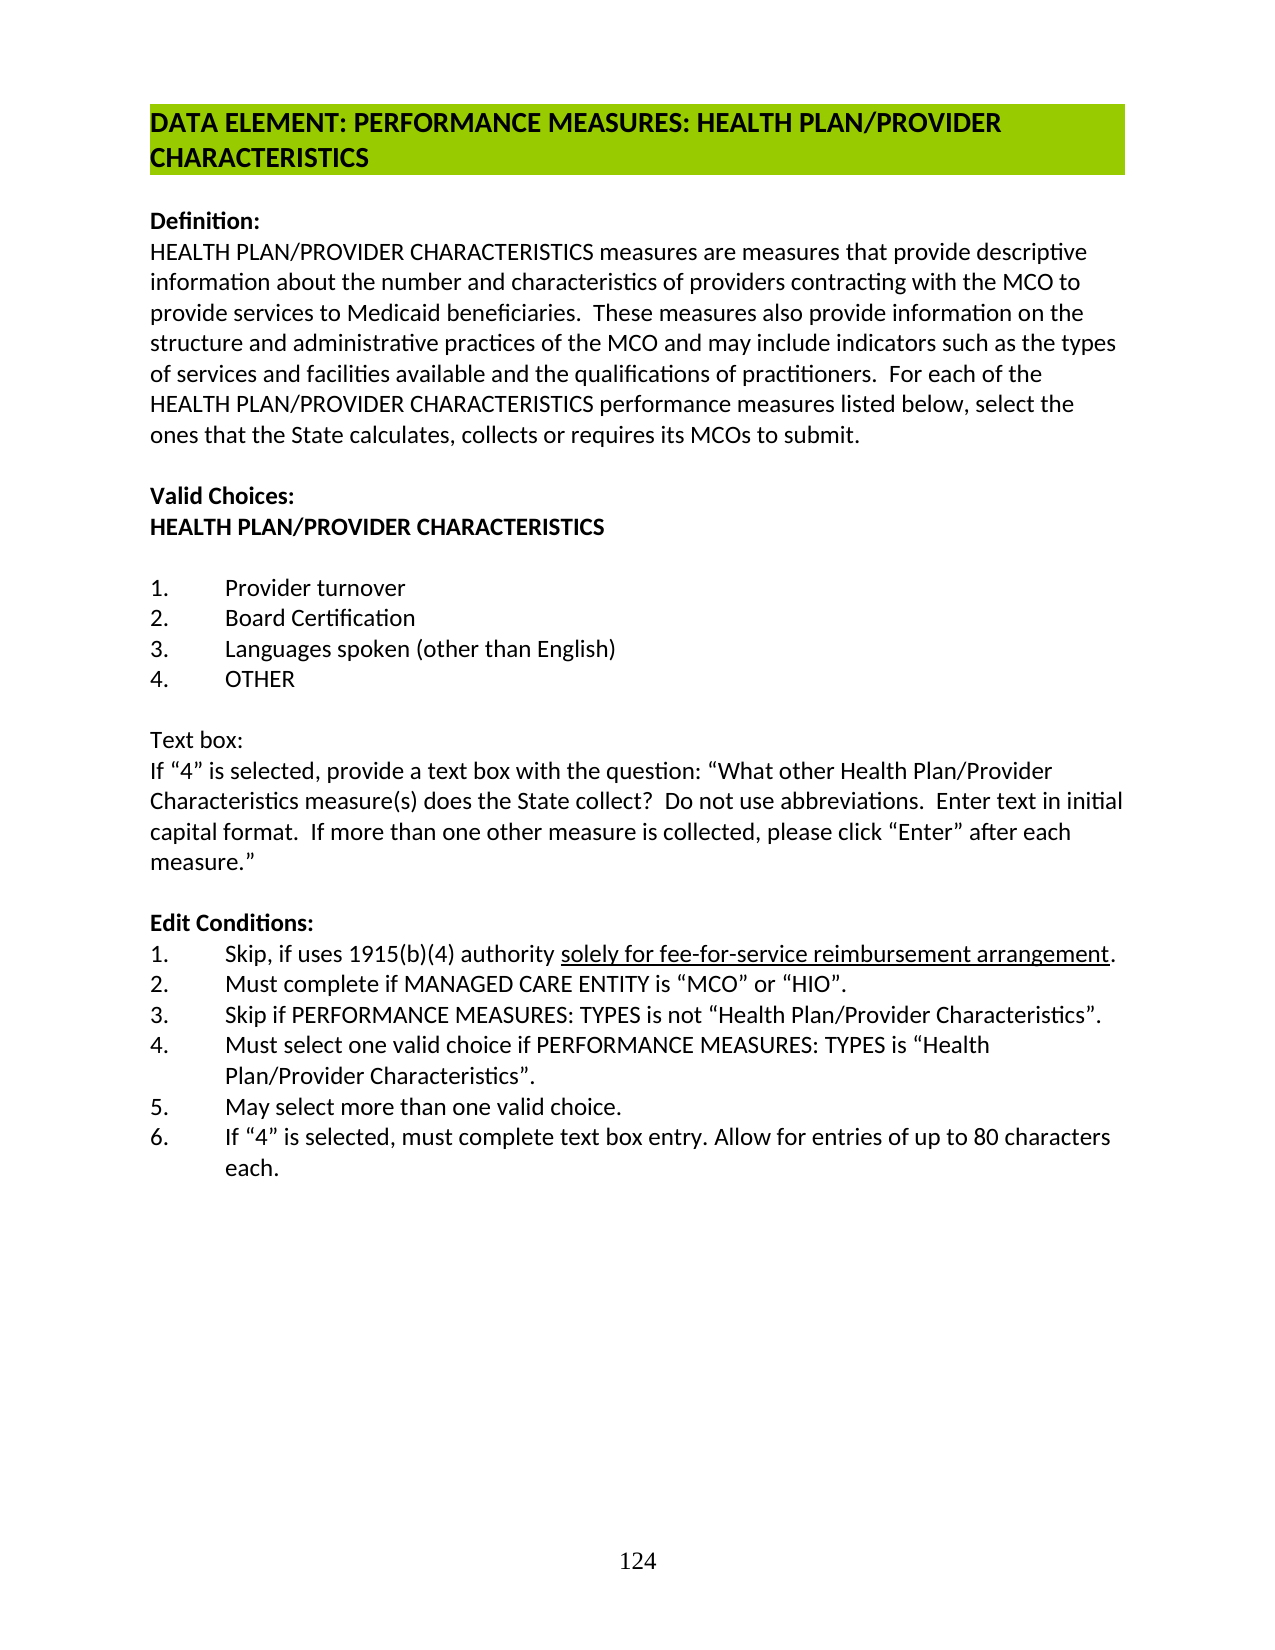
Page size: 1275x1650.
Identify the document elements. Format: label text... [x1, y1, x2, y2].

list Board Certification [150, 602, 1125, 633]
list Provider turnover [150, 572, 1125, 602]
list Skip, if uses 1915(b)(4) authority solely for fee-for-service reimbursement arrangement. [150, 938, 1125, 968]
text HEALTH PLAN/PROVIDER CHARACTERISTICS [150, 511, 1125, 541]
subtitle DATA ELEMENT: PERFORMANCE MEASURES: HEALTH PLAN/PROVIDER CHARACTERISTICS [150, 104, 1125, 175]
text Edit Conditions: [150, 907, 1125, 938]
list OTHER [150, 663, 1125, 694]
text HEALTH PLAN/PROVIDER CHARACTERISTICS measures are measures that provide descriptive information about the number and characteristics of providers contracting with the MCO to provide services to Medicaid beneficiaries. These measures also provide information on the structure and administrative practices of the MCO and may include indicators such as the types of services and facilities available and the qualifications of practitioners. For each of the HEALTH PLAN/PROVIDER CHARACTERISTICS performance measures listed below, select the ones that the State calculates, collects or requires its MCOs to submit. [150, 236, 1125, 450]
list Must complete if MANAGED CARE ENTITY is “MCO” or “HIO”. [150, 968, 1125, 999]
text Definition: [150, 206, 1125, 236]
list May select more than one valid choice. [150, 1091, 1125, 1121]
text Text box: [150, 724, 1125, 755]
list Skip if PERFORMANCE MEASURES: TYPES is not “Health Plan/Provider Characteristics”. [150, 999, 1125, 1029]
list Languages spoken (other than English) [150, 633, 1125, 663]
list Must select one valid choice if PERFORMANCE MEASURES: TYPES is “Health Plan/Provider Characteristics”. [150, 1029, 1125, 1091]
list If “4” is selected, must complete text box entry. Allow for entries of up to 80 characters each. [150, 1121, 1125, 1182]
text Valid Choices: [150, 480, 1125, 511]
text If “4” is selected, provide a text box with the question: “What other Health Plan/Provider Characteristics measure(s) does the State collect? Do not use abbreviations. Enter text in initial capital format. If more than one other measure is collected, please click “Enter” after each measure.” [150, 755, 1125, 877]
